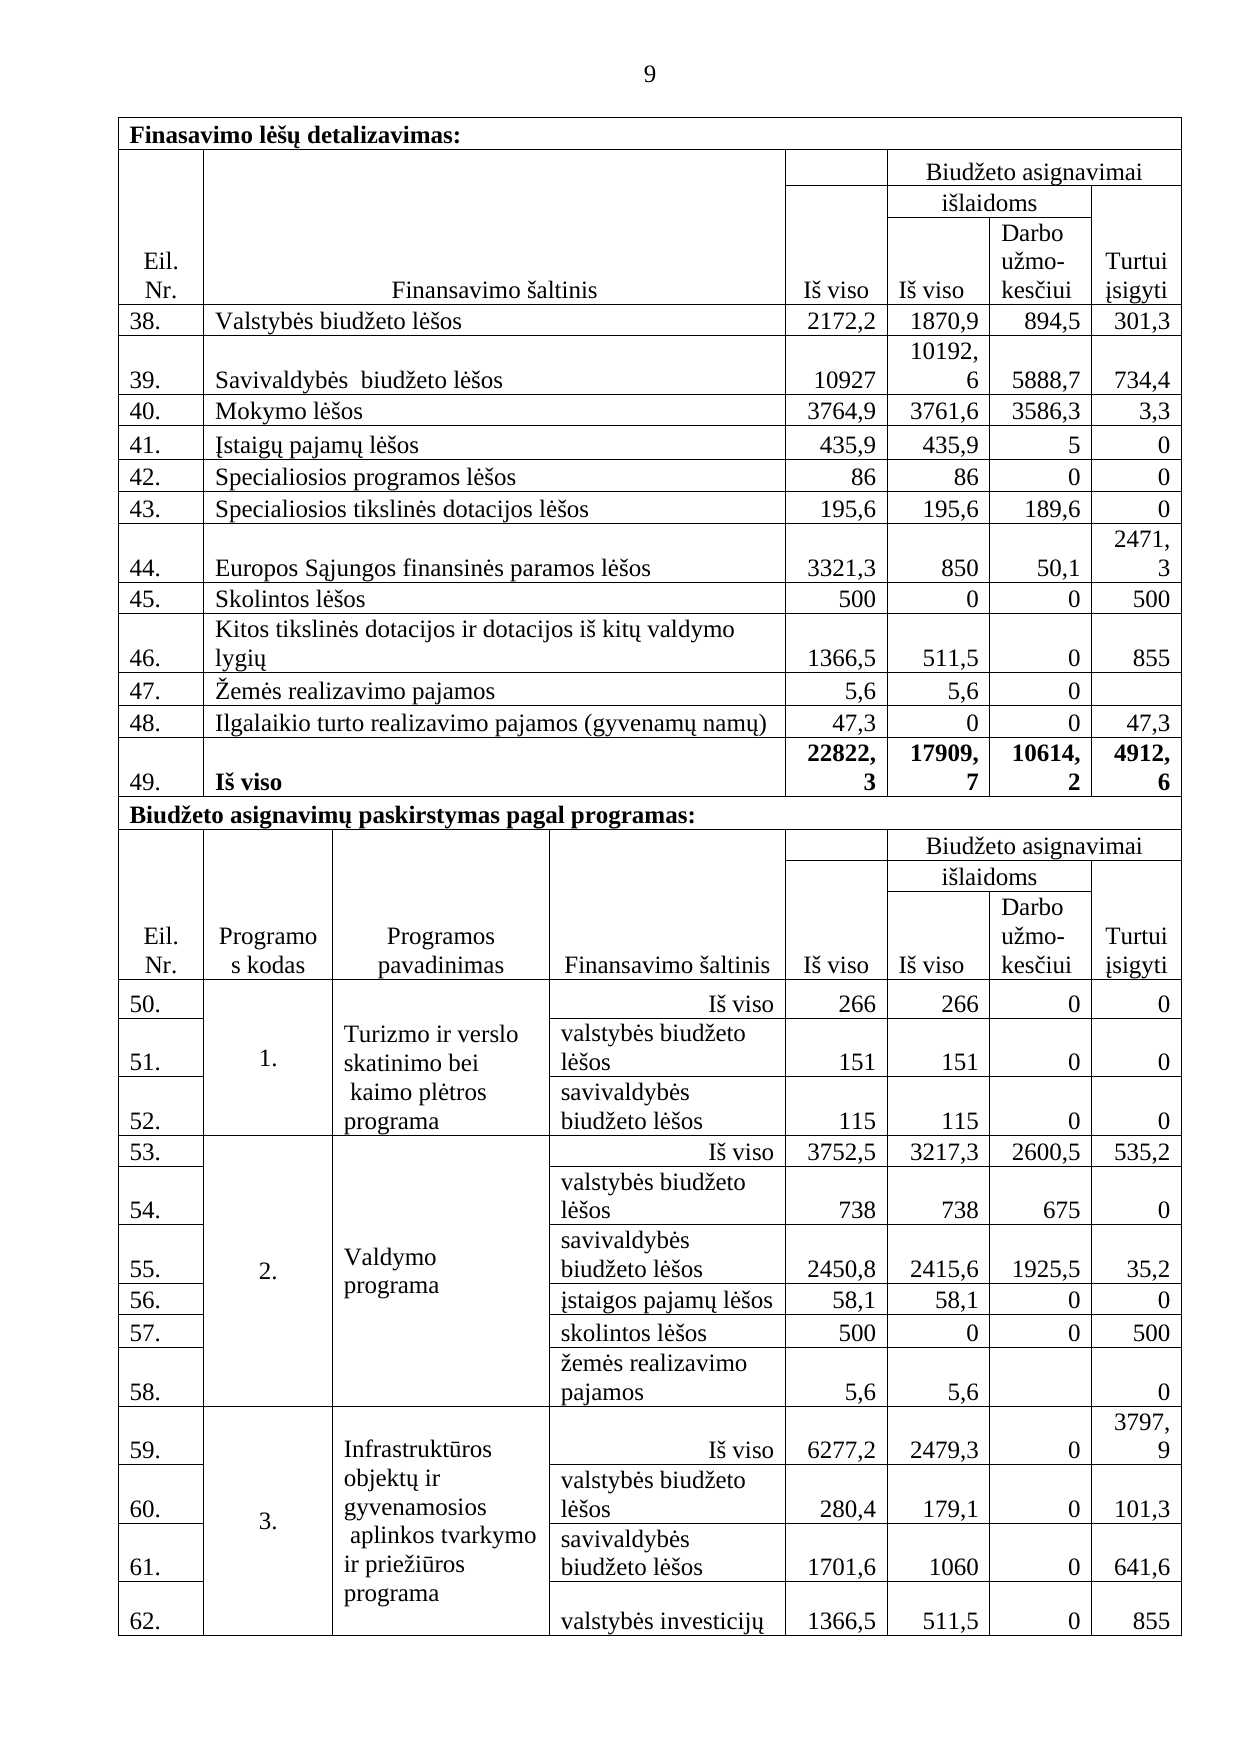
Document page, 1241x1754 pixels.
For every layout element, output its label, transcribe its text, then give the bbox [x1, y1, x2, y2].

table_cell 0 [990, 1315, 1091, 1347]
table_cell Valstybės biudžeto lėšos [204, 305, 785, 335]
table_cell 500 [1092, 1315, 1181, 1347]
table_cell Iš viso [204, 738, 785, 796]
table_cell 850 [888, 524, 989, 582]
table_cell 3797,9 [1092, 1407, 1181, 1464]
table_cell 10927 [786, 336, 887, 394]
table_cell valstybės biudžeto lėšos [550, 1167, 785, 1224]
table_cell 58,1 [786, 1284, 887, 1314]
table_cell 0 [990, 1019, 1091, 1076]
table_cell 50. [119, 980, 203, 1017]
table_cell 1366,5 [786, 1582, 887, 1635]
table_cell 2. [204, 1136, 332, 1406]
table_cell 189,6 [990, 492, 1091, 523]
table_cell Iš viso [888, 218, 989, 304]
table_cell Turtui įsigyti [1092, 861, 1181, 978]
table_cell 0 [1092, 1167, 1181, 1224]
table_cell 0 [1092, 1284, 1181, 1314]
table_cell 47,3 [786, 706, 887, 737]
table_cell Specialiosios tikslinės dotacijos lėšos [204, 492, 785, 523]
table_cell 500 [786, 1315, 887, 1347]
table_cell 50,1 [990, 524, 1091, 582]
table_cell 500 [786, 583, 887, 613]
table_cell 0 [990, 614, 1091, 672]
table_cell 5 [990, 426, 1091, 459]
table_cell 2450,8 [786, 1225, 887, 1283]
table_cell 641,6 [1092, 1524, 1181, 1581]
table_cell 6277,2 [786, 1407, 887, 1464]
table_cell 57. [119, 1315, 203, 1347]
table_cell 101,3 [1092, 1465, 1181, 1523]
table_cell Turtui įsigyti [1092, 186, 1181, 304]
table_cell 43. [119, 492, 203, 523]
table_cell 435,9 [786, 426, 887, 459]
table_cell 4912,6 [1092, 738, 1181, 796]
table_cell 0 [1092, 460, 1181, 491]
table_cell Biudžeto asignavimų paskirstymas pagal programas: [119, 797, 1181, 829]
table_cell 1. [204, 980, 332, 1134]
table_cell 738 [888, 1167, 989, 1224]
table_cell Valdymo programa [333, 1136, 549, 1406]
table_cell 179,1 [888, 1465, 989, 1523]
table_cell 17909,7 [888, 738, 989, 796]
table_cell Iš viso [786, 861, 887, 978]
table_cell 2479,3 [888, 1407, 989, 1464]
table_cell 266 [888, 980, 989, 1017]
table_cell savivaldybės biudžeto lėšos [550, 1225, 785, 1283]
table_cell 151 [888, 1019, 989, 1076]
table_cell skolintos lėšos [550, 1315, 785, 1347]
table_cell išlaidoms [888, 861, 1091, 891]
table_cell 35,2 [1092, 1225, 1181, 1283]
table_cell 3764,9 [786, 395, 887, 425]
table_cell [550, 1582, 785, 1635]
table_cell 5888,7 [990, 336, 1091, 394]
table_cell 0 [990, 1524, 1091, 1581]
table_cell 435,9 [888, 426, 989, 459]
table_cell 3217,3 [888, 1136, 989, 1166]
table_cell 1366,5 [786, 614, 887, 672]
table_cell 195,6 [888, 492, 989, 523]
table_cell 51. [119, 1019, 203, 1076]
table_cell 0 [888, 706, 989, 737]
table_cell 855 [1092, 614, 1181, 672]
table_cell 734,4 [1092, 336, 1181, 394]
table_cell Iš viso [550, 980, 785, 1017]
table_cell 62. [119, 1582, 203, 1635]
table_cell [990, 1348, 1091, 1406]
table_cell 5,6 [888, 1348, 989, 1406]
table_cell 52. [119, 1077, 203, 1134]
table_cell 59. [119, 1407, 203, 1464]
table_cell Finansavimo šaltinis [550, 830, 785, 978]
table_cell 0 [888, 583, 989, 613]
table_cell valstybės biudžeto lėšos [550, 1465, 785, 1523]
table_cell Iš viso [888, 892, 989, 978]
table_cell 2471,3 [1092, 524, 1181, 582]
table_cell 0 [990, 583, 1091, 613]
table_cell 5,6 [786, 1348, 887, 1406]
table_cell 0 [1092, 1077, 1181, 1134]
table_cell Kitos tikslinės dotacijos ir dotacijos iš kitų valdymo lygių [204, 614, 785, 672]
table_cell Iš viso [786, 186, 887, 304]
table_cell 44. [119, 524, 203, 582]
table_cell savivaldybės biudžeto lėšos [550, 1524, 785, 1581]
table_cell 3. [204, 1407, 332, 1635]
table_cell 61. [119, 1524, 203, 1581]
table_cell 151 [786, 1019, 887, 1076]
table_cell 10192,6 [888, 336, 989, 394]
table_cell 47,3 [1092, 706, 1181, 737]
table_cell Iš viso [550, 1136, 785, 1166]
table_cell 60. [119, 1465, 203, 1523]
table_cell Biudžeto asignavimai [888, 150, 1181, 185]
table_cell 3761,6 [888, 395, 989, 425]
table_cell 500 [1092, 583, 1181, 613]
table_header Finasavimo lėšų detalizavimas: [119, 118, 1181, 149]
table_cell 0 [1092, 1348, 1181, 1406]
table_cell Programos kodas [204, 830, 332, 978]
table_cell žemės realizavimo pajamos [550, 1348, 785, 1406]
table_cell 855 [1092, 1582, 1181, 1635]
table_cell 511,5 [888, 1582, 989, 1635]
table_cell 0 [990, 673, 1091, 704]
table_cell 0 [1092, 426, 1181, 459]
table_cell 0 [990, 1407, 1091, 1464]
table_cell 0 [990, 1284, 1091, 1314]
table_cell 54. [119, 1167, 203, 1224]
table_cell Europos Sąjungos finansinės paramos lėšos [204, 524, 785, 582]
table_cell 5,6 [888, 673, 989, 704]
table_cell 280,4 [786, 1465, 887, 1523]
table_cell Įstaigų pajamų lėšos [204, 426, 785, 459]
table_cell 5,6 [786, 673, 887, 704]
table_cell 1060 [888, 1524, 989, 1581]
table_cell 3,3 [1092, 395, 1181, 425]
table_cell 894,5 [990, 305, 1091, 335]
table_cell 10614,2 [990, 738, 1091, 796]
table_cell [1092, 673, 1181, 704]
table_cell 38. [119, 305, 203, 335]
table_cell 56. [119, 1284, 203, 1314]
table_cell 266 [786, 980, 887, 1017]
table_cell 41. [119, 426, 203, 459]
table_cell 115 [888, 1077, 989, 1134]
table_cell Darbo užmo- kesčiui [990, 218, 1091, 304]
table_cell 0 [990, 1465, 1091, 1523]
table_cell 0 [990, 1582, 1091, 1635]
table_cell 49. [119, 738, 203, 796]
table_cell 0 [1092, 980, 1181, 1017]
table_cell 1925,5 [990, 1225, 1091, 1283]
table_cell 48. [119, 706, 203, 737]
table_cell 3321,3 [786, 524, 887, 582]
table_cell 195,6 [786, 492, 887, 523]
table_cell 58. [119, 1348, 203, 1406]
table_cell 22822,3 [786, 738, 887, 796]
table_cell 0 [1092, 492, 1181, 523]
table_cell 301,3 [1092, 305, 1181, 335]
table_cell 2415,6 [888, 1225, 989, 1283]
table_cell 1870,9 [888, 305, 989, 335]
table_cell [786, 830, 887, 860]
table_cell Darbo užmo- kesčiui [990, 892, 1091, 978]
table_cell 45. [119, 583, 203, 613]
table_cell 115 [786, 1077, 887, 1134]
table_cell 86 [786, 460, 887, 491]
table_cell 46. [119, 614, 203, 672]
table_cell 55. [119, 1225, 203, 1283]
table_cell Eil. Nr. [119, 150, 203, 304]
table_cell įstaigos pajamų lėšos [550, 1284, 785, 1314]
table_cell [786, 150, 887, 185]
table_cell 2172,2 [786, 305, 887, 335]
table_cell 0 [990, 460, 1091, 491]
table_cell 3752,5 [786, 1136, 887, 1166]
table_cell Infrastruktūros objektų ir gyvenamosios aplinkos tvarkymo ir priežiūros programa [333, 1407, 549, 1635]
table_cell Turizmo ir verslo skatinimo bei kaimo plėtros programa [333, 980, 549, 1134]
table_cell Savivaldybės biudžeto lėšos [204, 336, 785, 394]
table_cell Žemės realizavimo pajamos [204, 673, 785, 704]
table_cell Programos pavadinimas [333, 830, 549, 978]
table_cell 535,2 [1092, 1136, 1181, 1166]
table_cell Mokymo lėšos [204, 395, 785, 425]
table_cell 39. [119, 336, 203, 394]
table_cell Finansavimo šaltinis [204, 150, 785, 304]
table_cell Specialiosios programos lėšos [204, 460, 785, 491]
table_cell Ilgalaikio turto realizavimo pajamos (gyvenamų namų) [204, 706, 785, 737]
table_cell 53. [119, 1136, 203, 1166]
table_cell 0 [990, 980, 1091, 1017]
table_cell savivaldybės biudžeto lėšos [550, 1077, 785, 1134]
table_cell 0 [990, 706, 1091, 737]
table_cell išlaidoms [888, 186, 1091, 217]
table_cell Skolintos lėšos [204, 583, 785, 613]
table_cell valstybės biudžeto lėšos [550, 1019, 785, 1076]
table_cell 0 [990, 1077, 1091, 1134]
table_cell 2600,5 [990, 1136, 1091, 1166]
table_cell 0 [1092, 1019, 1181, 1076]
table_cell 58,1 [888, 1284, 989, 1314]
table_cell 3586,3 [990, 395, 1091, 425]
table_cell 675 [990, 1167, 1091, 1224]
table_cell 511,5 [888, 614, 989, 672]
table_cell 42. [119, 460, 203, 491]
table_cell 1701,6 [786, 1524, 887, 1581]
table_cell 47. [119, 673, 203, 704]
table_cell Eil. Nr. [119, 830, 203, 978]
table_cell Iš viso [550, 1407, 785, 1464]
table_cell Biudžeto asignavimai [888, 830, 1181, 860]
table_cell 0 [888, 1315, 989, 1347]
table_cell 40. [119, 395, 203, 425]
table_cell 86 [888, 460, 989, 491]
table_cell 738 [786, 1167, 887, 1224]
